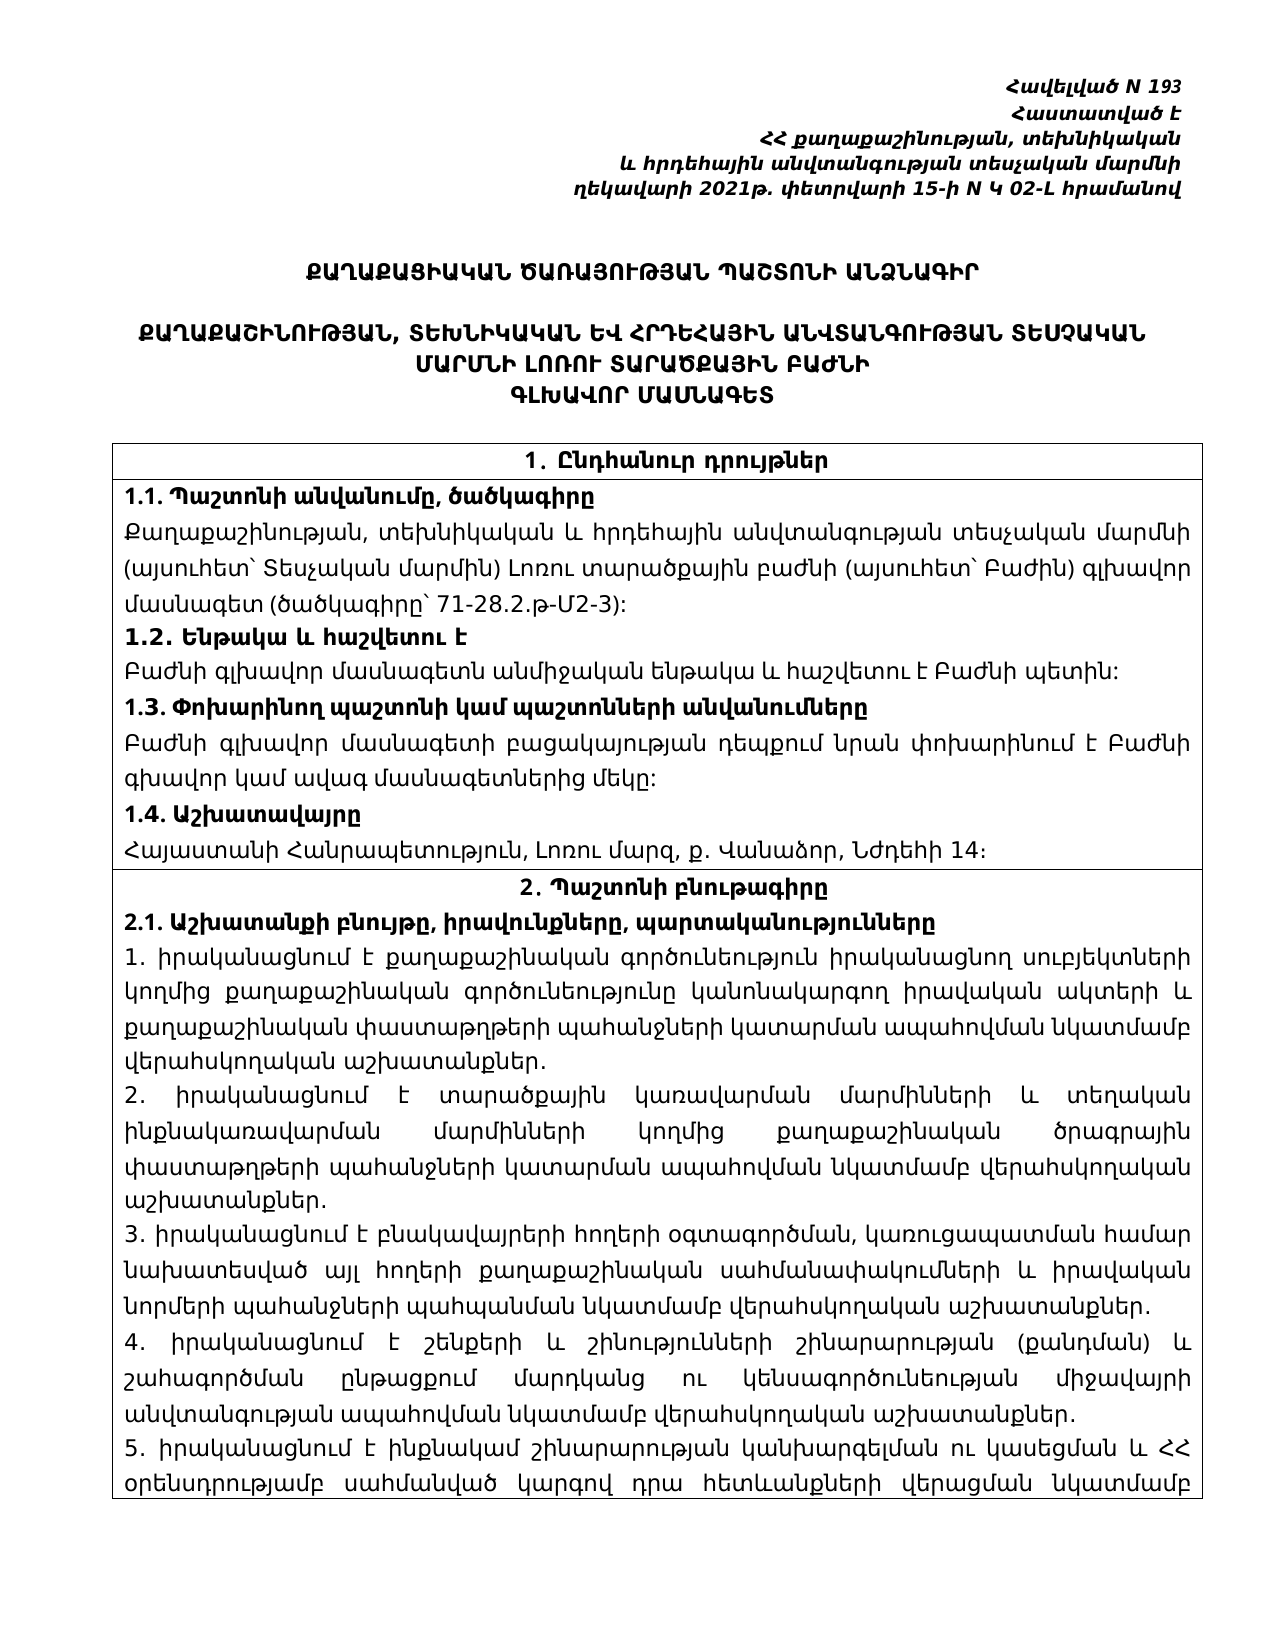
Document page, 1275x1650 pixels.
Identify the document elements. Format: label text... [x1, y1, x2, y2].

table_header 1․ Ընդհանուր դրույթներ [113, 444, 1202, 479]
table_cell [113, 870, 1202, 1498]
text ղեկավարի 2021թ. փետրվարի 15-ի N Կ 02-Լ հրամանով [103, 178, 1181, 200]
text և հրդեհային անվտանգության տեսչական մարմնի [103, 153, 1181, 175]
text ՀՀ քաղաքաշինության, տեխնիկական [103, 128, 1181, 150]
text Հաստատված է [103, 103, 1181, 125]
table_cell 1.1. Պաշտոնի անվանումը, ծածկագիրը Քաղաքաշինության, տեխնիկական և հրդեհային անվտանգության տեսչական մարմնի (այսուհետ՝ Տեսչական մարմին) Լոռու տարածքային բաժնի (այսուհետ՝ Բաժին) գլխավոր մասնագետ (ծածկագիրը՝ 71-28.2.թ-Մ2-3): 1.2. Ենթակա և հաշվետու է Բաժնի գլխավոր մասնագետն անմիջական ենթակա և հաշվետու է Բաժնի պետին: 1.3. Փոխարինող պաշտոնի կամ պաշտոնների անվանումները Բաժնի գլխավոր մասնագետի բացակայության դեպքում նրան փոխարինում է Բաժնի գխավոր կամ ավագ մասնագետներից մեկը: 1.4. Աշխատավայրը Հայաստանի Հանրապետություն, Լոռու մարզ, ք․ Վանաձոր, Նժդեհի 14։ [113, 480, 1202, 869]
text ԳԼԽԱՎՈՐ ՄԱՍՆԱԳԵՏ [103, 382, 1181, 408]
text ՔԱՂԱՔԱՇԻՆՈՒԹՅԱՆ, ՏԵԽՆԻԿԱԿԱՆ ԵՎ ՀՐԴԵՀԱՅԻՆ ԱՆՎՏԱՆԳՈՒԹՅԱՆ ՏԵՍՉԱԿԱՆ ՄԱՐՄՆԻ ԼՈՌՈՒ ՏԱՐԱԾՔԱՅԻՆ ԲԱԺՆԻ [103, 321, 1181, 378]
text Հավելված N 193 [103, 74, 1181, 99]
text ՔԱՂԱՔԱՑԻԱԿԱՆ ԾԱՌԱՅՈՒԹՅԱՆ ՊԱՇՏՈՆԻ ԱՆՁՆԱԳԻՐ [103, 259, 1181, 286]
